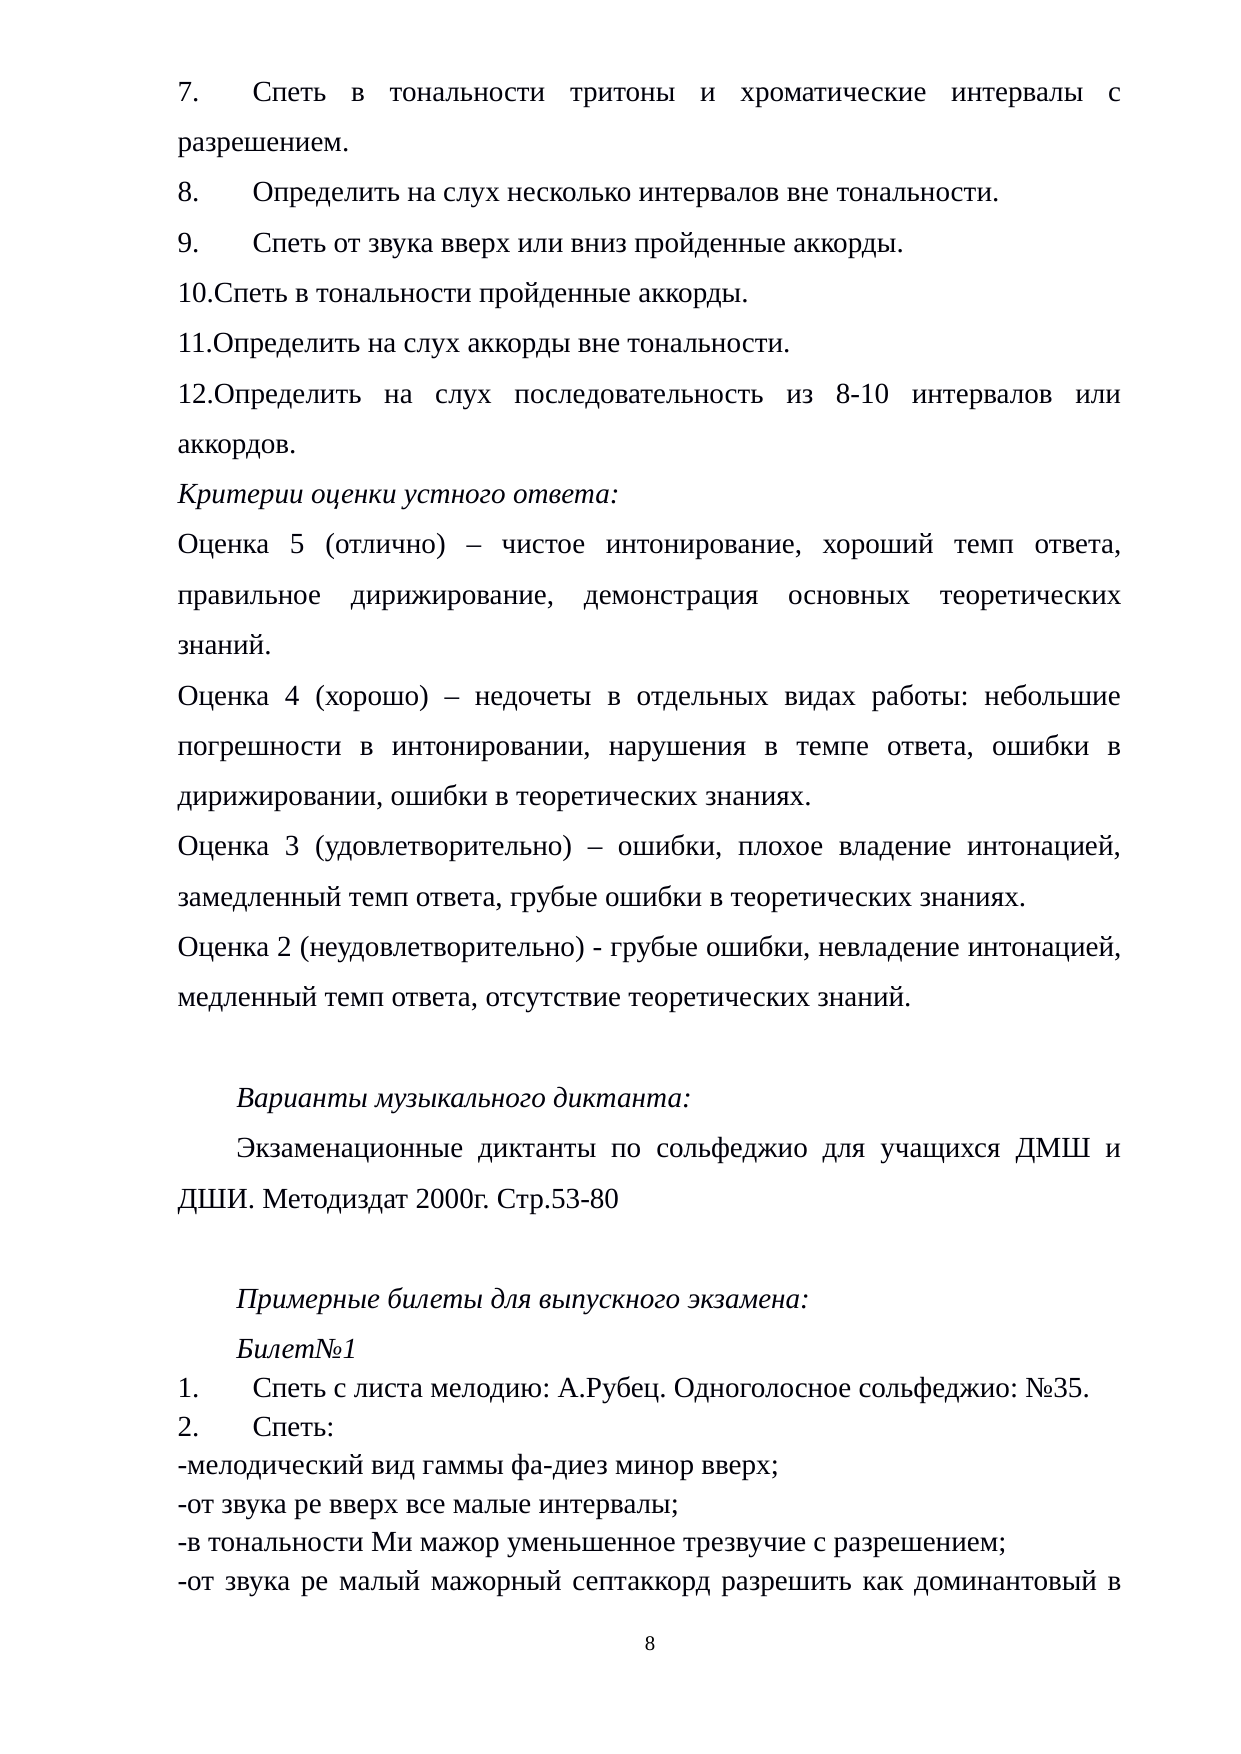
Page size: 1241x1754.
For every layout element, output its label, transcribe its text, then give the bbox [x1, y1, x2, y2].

text -в тональности Ми мажор уменьшенное трезвучие с разрешением; [177, 1524, 1122, 1558]
text 12.Определить на слух последовательность из 8-10 интервалов или аккордов. [177, 376, 1122, 459]
text Экзаменационные диктанты по сольфеджио для учащихся ДМШ и ДШИ. Методиздат 2000г. Стр.53-80 [177, 1130, 1122, 1214]
text Варианты музыкального диктанта: [177, 1080, 1122, 1114]
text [177, 1563, 1122, 1596]
text 7. Спеть в тональности тритоны и хроматические интервалы с разрешением. [177, 74, 1122, 158]
text Билет№1 [177, 1332, 1122, 1365]
text Оценка 4 (хорошо) – недочеты в отдельных видах работы: небольшие погрешности в интонировании, нарушения в темпе ответа, ошибки в дирижировании, ошибки в теоретических знаниях. [177, 678, 1122, 812]
text Примерные билеты для выпускного экзамена: [177, 1281, 1122, 1315]
text 1. Спеть с листа мелодию: А.Рубец. Одноголосное сольфеджио: №35. [177, 1370, 1122, 1404]
text 10.Спеть в тональности пройденные аккорды. [177, 275, 1122, 309]
text 2. Спеть: [177, 1409, 1122, 1442]
text -от звука ре вверх все малые интервалы; [177, 1486, 1122, 1519]
text Оценка 5 (отлично) – чистое интонирование, хороший темп ответа, правильное дирижирование, демонстрация основных теоретических знаний. [177, 527, 1122, 661]
text Оценка 3 (удовлетворительно) – ошибки, плохое владение интонацией, замедленный темп ответа, грубые ошибки в теоретических знаниях. [177, 828, 1122, 912]
text 9. Спеть от звука вверх или вниз пройденные аккорды. [177, 225, 1122, 258]
text 8. Определить на слух несколько интервалов вне тональности. [177, 174, 1122, 208]
text Оценка 2 (неудовлетворительно) - грубые ошибки, невладение интонацией, медленный темп ответа, отсутствие теоретических знаний. [177, 929, 1122, 1013]
text 11.Определить на слух аккорды вне тональности. [177, 325, 1122, 359]
text Критерии оценки устного ответа: [177, 476, 1122, 510]
text -мелодический вид гаммы фа-диез минор вверх; [177, 1447, 1122, 1481]
